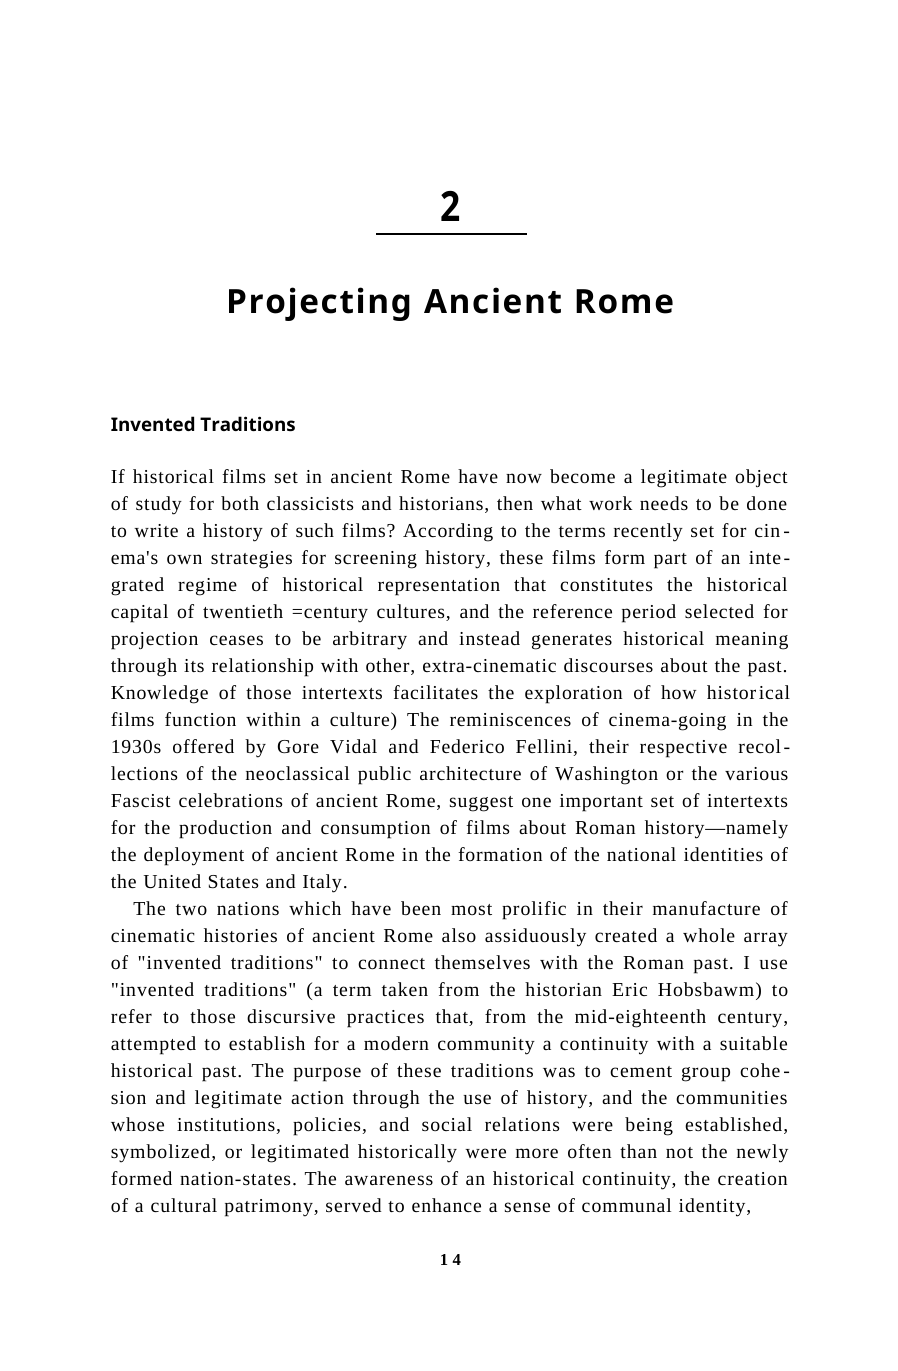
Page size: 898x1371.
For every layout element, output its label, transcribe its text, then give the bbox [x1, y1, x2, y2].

text Invented Traditions [111, 412, 790, 436]
text The two nations which have been most prolific in their manufacture of cinematic histories of ancient Rome also assiduously created a whole array of "invented traditions" to connect themselves with the Roman past. I use "invented traditions" (a term taken from the historian Eric Hobsbawm) to refer to those discursive practices that, from the mid-eighteenth century, attempted to establish for a modern community a continuity with a suitable historical past. The purpose of these traditions was to cement group cohesion and legitimate action through the use of history, and the communities whose institutions, policies, and social relations were being established, symbolized, or legitimated historically were more often than not the newly formed nation-states. The awareness of an historical continuity, the creation of a cultural patrimony, served to enhance a sense of communal identity, [111, 894, 790, 1218]
text If historical films set in ancient Rome have now become a legitimate object of study for both classicists and historians, then what work needs to be done to write a history of such films? According to the terms recently set for cinema's own strategies for screening history, these films form part of an integrated regime of historical representation that constitutes the historical capital of twentieth =century cultures, and the reference period selected for projection ceases to be arbitrary and instead generates historical meaning through its relationship with other, extra-cinematic discourses about the past. Knowledge of those intertexts facilitates the exploration of how historical films function within a culture) The reminiscences of cinema-going in the 1930s offered by Gore Vidal and Federico Fellini, their respective recollections of the neoclassical public architecture of Washington or the various Fascist celebrations of ancient Rome, suggest one important set of intertexts for the production and consumption of films about Roman history—namely the deployment of ancient Rome in the formation of the national identities of the United States and Italy. [111, 462, 790, 894]
text Projecting Ancient Rome [111, 280, 790, 322]
text 2 [111, 180, 790, 231]
text 14 [111, 1249, 790, 1269]
